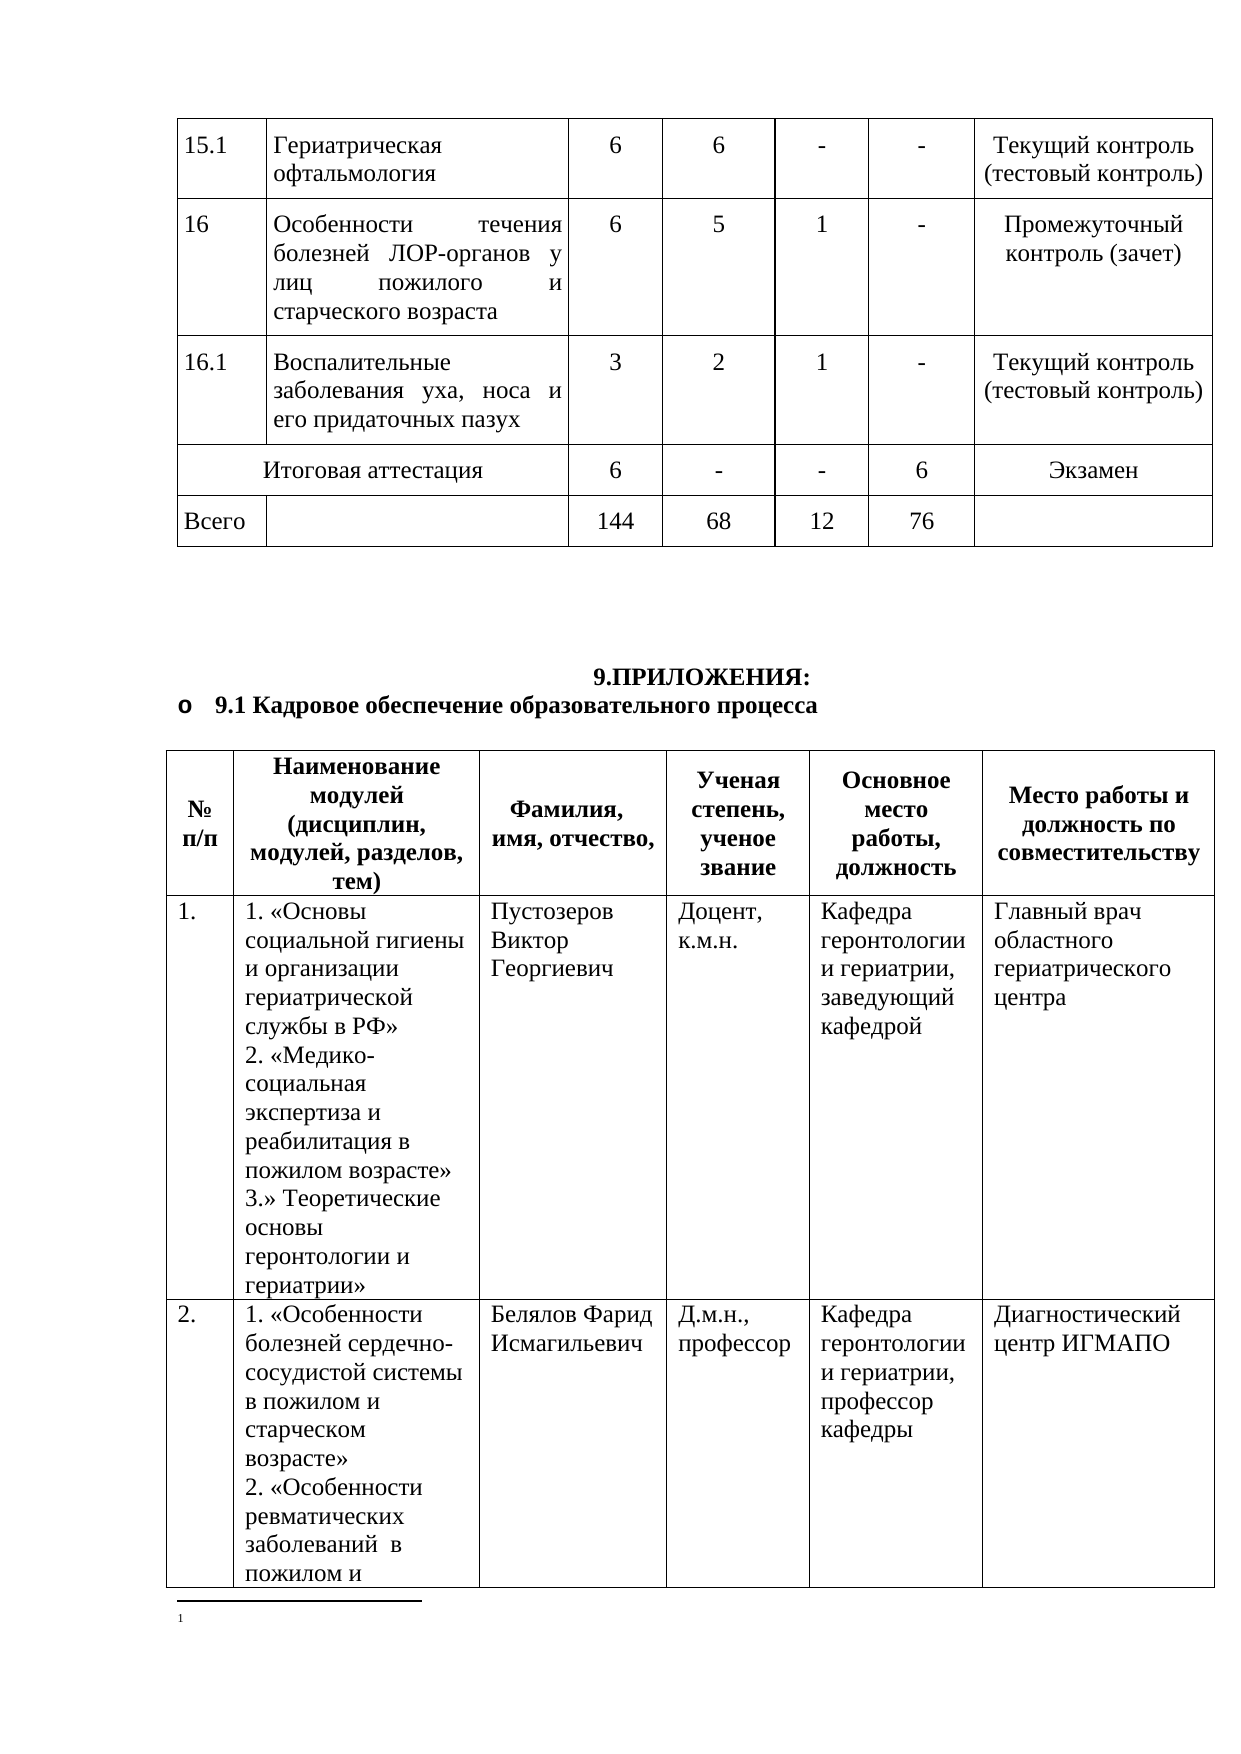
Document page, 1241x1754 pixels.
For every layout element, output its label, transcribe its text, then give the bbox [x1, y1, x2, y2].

table_cell Пустозеров Виктор Георгиевич [480, 896, 666, 1298]
table_cell 15.1 [178, 119, 266, 198]
table_cell Итоговая аттестация [178, 445, 568, 495]
list 9.1 Кадровое обеспечение образовательного процесса [177, 691, 1152, 721]
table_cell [480, 1300, 666, 1587]
table_cell 16 [178, 199, 266, 335]
table_cell [267, 496, 568, 546]
table_cell 6 [569, 199, 662, 335]
table_cell 1. «Основы социальной гигиены и организации гериатрической службы в РФ» 2. «Медико-социальная экспертиза и реабилитация в пожилом возрасте» 3.» Теоретические основы геронтологии и гериатрии» [234, 896, 479, 1298]
table_cell 2 [663, 336, 774, 444]
table_cell 1 [776, 199, 868, 335]
table_cell - [776, 445, 868, 495]
table_cell Текущий контроль (тестовый контроль) [975, 336, 1212, 444]
table_cell - [869, 336, 974, 444]
table_cell 68 [663, 496, 774, 546]
table_cell 1 [776, 336, 868, 444]
table_cell Текущий контроль (тестовый контроль) [975, 119, 1212, 198]
table_cell 144 [569, 496, 662, 546]
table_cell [810, 1300, 982, 1587]
list 9.ПРИЛОЖЕНИЯ: [252, 662, 1152, 691]
table_cell - [663, 445, 774, 495]
table_cell 2. [167, 1300, 233, 1587]
table_cell 16.1 [178, 336, 266, 444]
table_header Место работы и должность по совместительству [983, 751, 1214, 895]
table_cell Гериатрическая офтальмология [267, 119, 568, 198]
table_cell 6 [663, 119, 774, 198]
table_cell Главный врач областного гериатрического центра [983, 896, 1214, 1298]
table_cell - [869, 119, 974, 198]
table_cell - [776, 119, 868, 198]
table_cell - [869, 199, 974, 335]
table_header Ученая степень, ученое звание [667, 751, 809, 895]
table_cell [975, 496, 1212, 546]
table_cell 6 [569, 445, 662, 495]
table_cell 1. [167, 896, 233, 1298]
table_cell Доцент, к.м.н. [667, 896, 809, 1298]
table_header Основное место работы, должность [810, 751, 982, 895]
table_cell Особенности течения болезней ЛОР-органов у лиц пожилого и старческого возраста [267, 199, 568, 335]
table_cell 3 [569, 336, 662, 444]
table_cell 12 [776, 496, 868, 546]
table_cell Экзамен [975, 445, 1212, 495]
table_cell Кафедра геронтологии и гериатрии, заведующий кафедрой [810, 896, 982, 1298]
table_header Наименование модулей (дисциплин, модулей, разделов, тем) [234, 751, 479, 895]
table_cell 76 [869, 496, 974, 546]
table_cell 6 [569, 119, 662, 198]
table_header Фамилия,, имя, отчество, [480, 751, 666, 895]
table_cell Д.м.н., профессор [667, 1300, 809, 1587]
table_cell Всего [178, 496, 266, 546]
table_cell Промежуточный контроль (зачет) [975, 199, 1212, 335]
table_cell 6 [869, 445, 974, 495]
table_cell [234, 1300, 479, 1587]
table_header № п/п [167, 751, 233, 895]
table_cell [983, 1300, 1214, 1587]
table_cell Воспалительные заболевания уха, носа и его придаточных пазух [267, 336, 568, 444]
table_cell 5 [663, 199, 774, 335]
